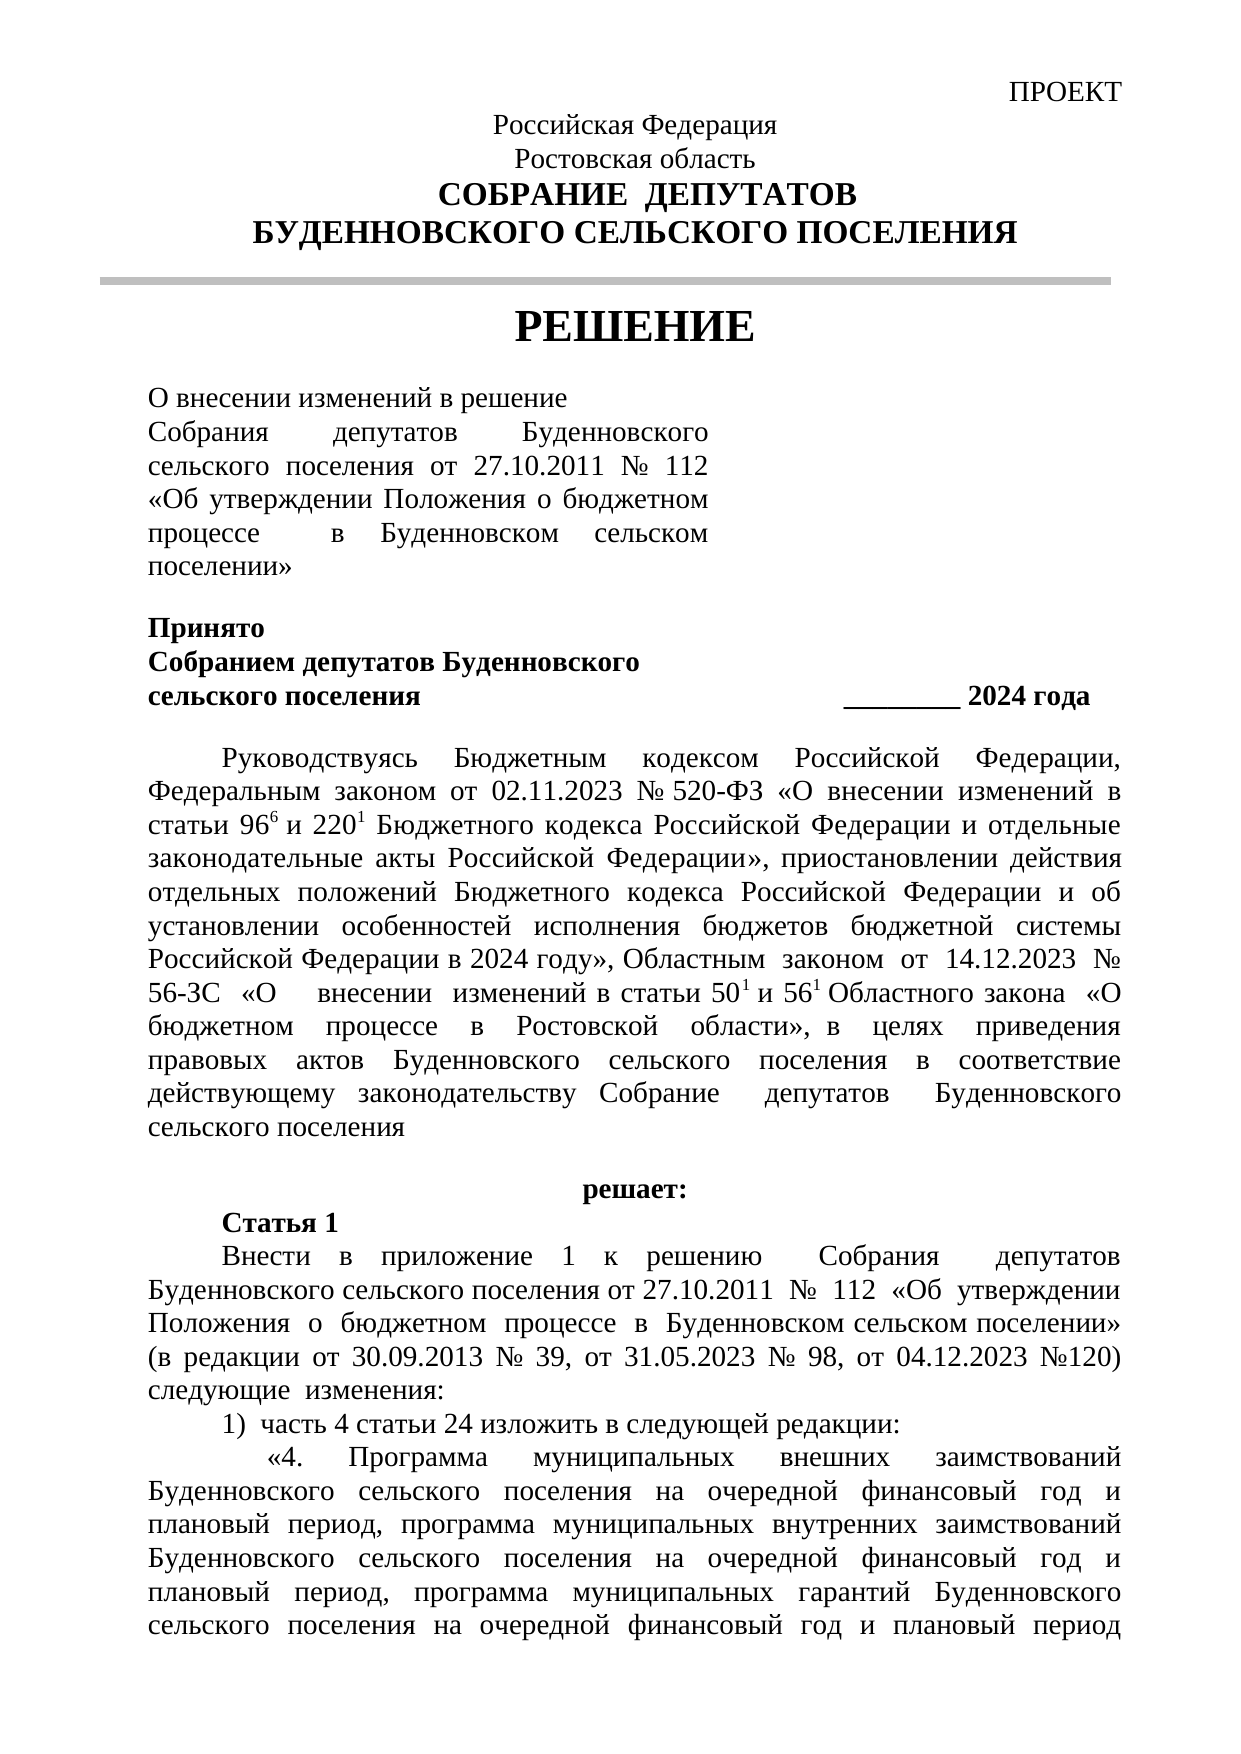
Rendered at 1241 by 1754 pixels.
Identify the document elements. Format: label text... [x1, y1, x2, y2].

text О внесении изменений в решение [148, 381, 1122, 414]
text сельского поселения ________ 2024 года [148, 678, 1122, 711]
text ПРОЕКТ [148, 74, 1122, 107]
text Руководствуясь Бюджетным кодексом Российской Федерации, Федеральным законом от 02.11.2023 № 520-ФЗ «О внесении изменений в статьи 966 и 2201 Бюджетного кодекса Российской Федерации и отдельные законодательные акты Российской Федерации», приостановлении действия отдельных положений Бюджетного кодекса Российской Федерации и об установлении особенностей исполнения бюджетов бюджетной системы Российской Федерации в 2024 году», Областным законом от 14.12.2023 № 56-ЗС «О внесении изменений в статьи 501 и 561 Областного закона «О бюджетном процессе в Ростовской области», в целях приведения правовых актов Буденновского сельского поселения в соответствие действующему законодательству Собрание депутатов Буденновского сельского поселения [148, 841, 1122, 1142]
text СОБРАНИЕ ДЕПУТАТОВ [148, 174, 1122, 213]
text Руководствуясь Бюджетным кодексом Российской Федерации, Федеральным законом от 02.11.2023 № 520-ФЗ «О внесении изменений в статьи 966 и 2201 Бюджетного кодекса Российской Федерации и отдельные законодательные акты Российской Федерации», приостановлении действия отдельных положений Бюджетного кодекса Российской Федерации и об установлении особенностей исполнения бюджетов бюджетной системы Российской Федерации в 2024 году», Областным законом от 14.12.2023 № 56-ЗС «О внесении изменений в статьи 501 и 561 Областного закона «О бюджетном процессе в Ростовской области», в целях приведения правовых актов Буденновского сельского поселения в соответствие действующему законодательству Собрание депутатов Буденновского сельского поселения [148, 740, 1122, 807]
text решает: [148, 1171, 1122, 1205]
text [148, 1439, 1122, 1641]
text 1) часть 4 статьи 24 изложить в следующей редакции: [148, 1406, 1122, 1439]
text Российская Федерация [148, 107, 1122, 141]
text БУДЕННОВСКОГО СЕЛЬСКОГО ПОСЕЛЕНИЯ [148, 213, 1122, 251]
title Собрания депутатов Буденновского сельского поселения от 27.10.2011 № 112 «Об утверждении Положения о бюджетном процессе в Буденновском сельском поселении» [148, 414, 709, 582]
text РЕШЕНИЕ [148, 299, 1122, 352]
text Собранием депутатов Буденновского [148, 644, 1122, 678]
text Принято [148, 611, 1122, 644]
text Внести в приложение 1 к решению Собрания депутатов Буденновского сельского поселения от 27.10.2011 № 112 «Об утверждении Положения о бюджетном процессе в Буденновском сельском поселении» (в редакции от 30.09.2013 № 39, от 31.05.2023 № 98, от 04.12.2023 №120) следующие изменения: [148, 1238, 1122, 1406]
text Статья 1 [148, 1205, 1122, 1238]
text Ростовская область [148, 141, 1122, 174]
